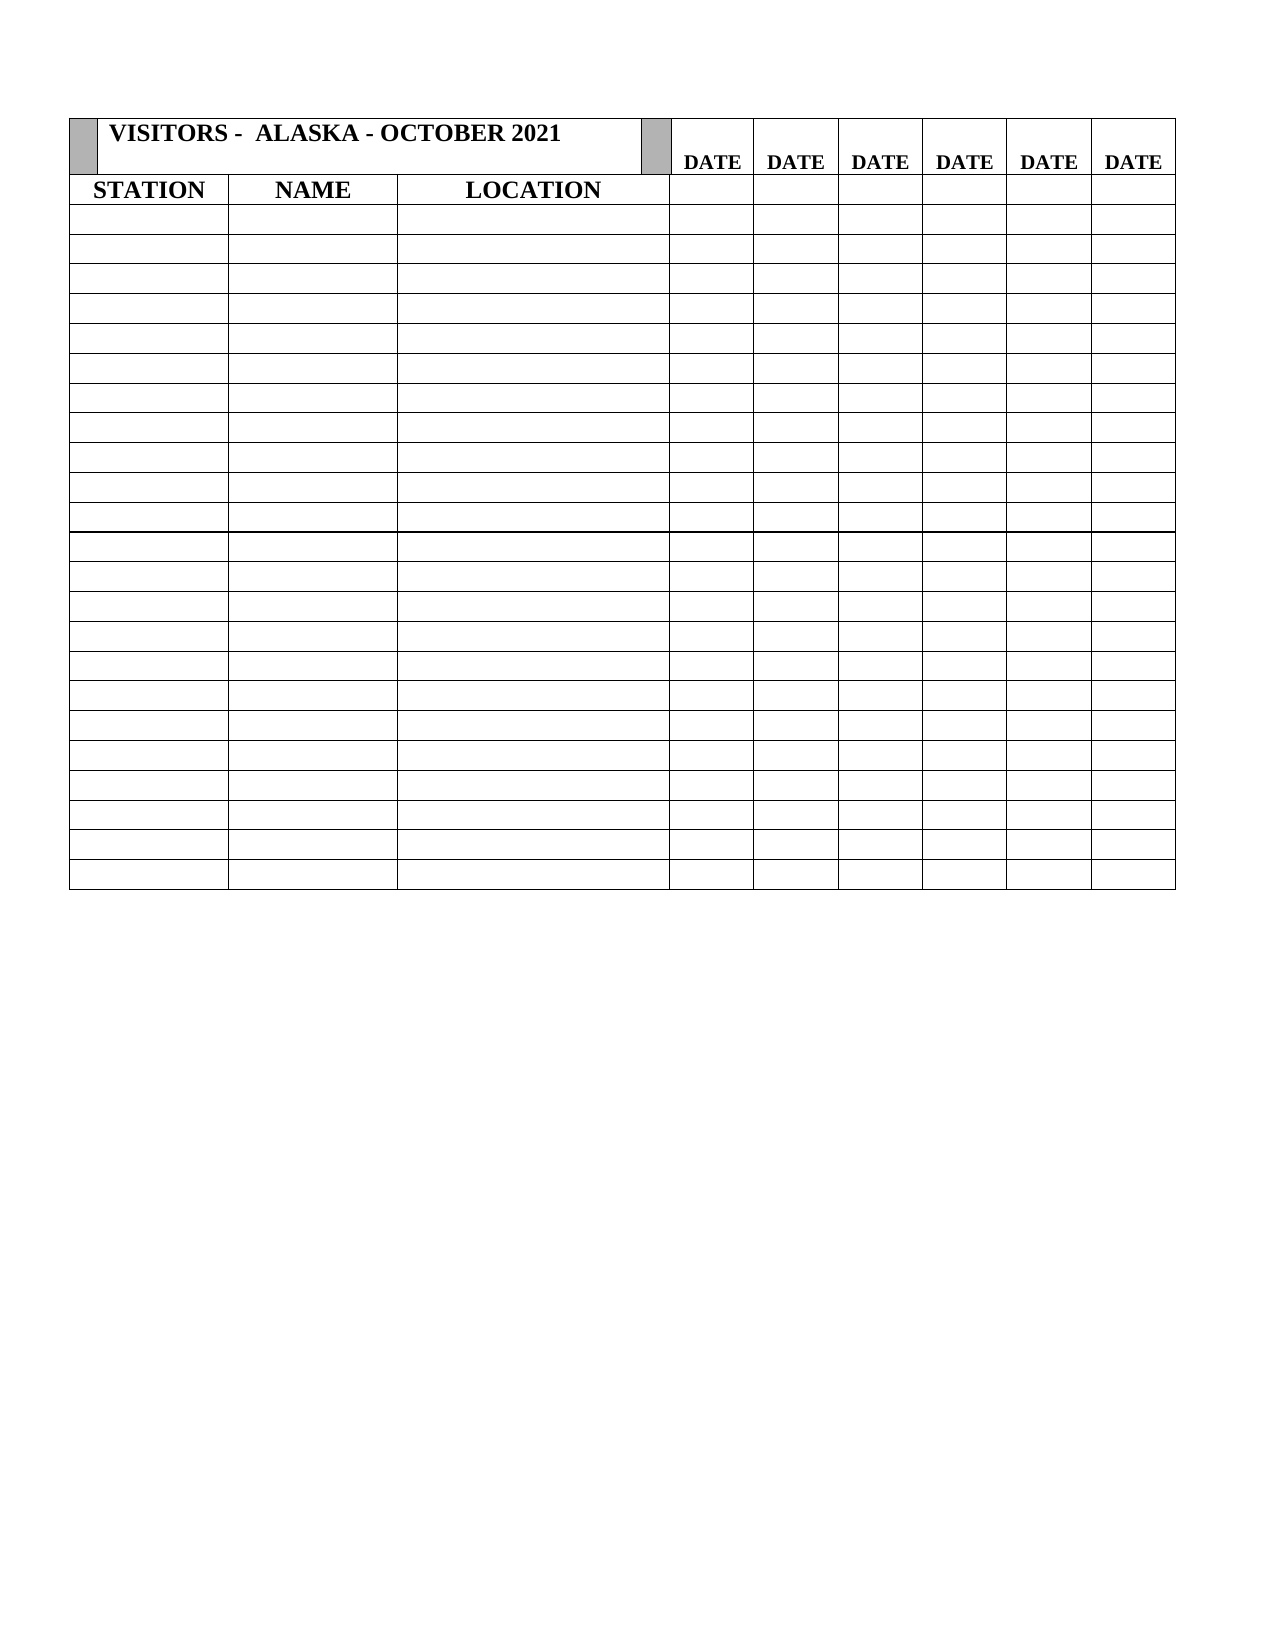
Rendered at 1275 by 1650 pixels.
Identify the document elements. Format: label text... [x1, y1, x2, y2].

table_cell [1092, 652, 1175, 680]
table_cell [923, 741, 1006, 770]
table_cell [839, 830, 922, 859]
table_cell [839, 741, 922, 770]
table_cell [1092, 771, 1175, 799]
table_cell [1092, 711, 1175, 740]
table_cell [754, 235, 838, 263]
table_cell [839, 205, 922, 233]
table_cell [398, 294, 669, 323]
table_cell [923, 711, 1006, 740]
table_cell [923, 503, 1006, 531]
table_cell [923, 771, 1006, 799]
table_header VISITORS - ALASKA - OCTOBER 2021 [98, 119, 641, 174]
table_cell [923, 384, 1006, 412]
table_cell [670, 413, 753, 442]
table_cell [1092, 205, 1175, 233]
table_cell [754, 294, 838, 323]
table_cell [70, 294, 228, 323]
table_cell [754, 205, 838, 233]
table_cell [670, 264, 753, 293]
table_cell [754, 443, 838, 472]
table_cell [398, 443, 669, 472]
table_cell [1007, 562, 1091, 591]
table_cell [229, 324, 397, 353]
table_cell [670, 294, 753, 323]
table_cell NAME [229, 175, 397, 204]
table_cell [1092, 235, 1175, 263]
table_cell [70, 652, 228, 680]
table_cell [923, 443, 1006, 472]
table_cell [923, 413, 1006, 442]
table_cell [398, 562, 669, 591]
table_cell [229, 294, 397, 323]
table_cell [670, 354, 753, 382]
table_cell [398, 681, 669, 710]
table_cell [1092, 384, 1175, 412]
table_cell [1092, 443, 1175, 472]
table_cell [670, 741, 753, 770]
table_cell [1007, 801, 1091, 829]
table_cell [670, 235, 753, 263]
table_cell [754, 533, 838, 561]
table_cell [398, 652, 669, 680]
table_cell LOCATION [398, 175, 669, 204]
table_cell [923, 235, 1006, 263]
table_cell [398, 771, 669, 799]
table_cell [70, 533, 228, 561]
table_cell [398, 830, 669, 859]
table_cell [398, 801, 669, 829]
table_cell [70, 801, 228, 829]
table_cell [1007, 771, 1091, 799]
table_cell [670, 384, 753, 412]
table_cell [754, 324, 838, 353]
table_cell [754, 413, 838, 442]
table_cell [1092, 801, 1175, 829]
table_cell [754, 592, 838, 621]
table_cell [398, 264, 669, 293]
table_cell [670, 711, 753, 740]
table_cell [398, 622, 669, 651]
table_cell [229, 413, 397, 442]
table_cell [229, 741, 397, 770]
table_cell [839, 443, 922, 472]
table_cell [1092, 681, 1175, 710]
table_cell [229, 771, 397, 799]
table_cell [70, 562, 228, 591]
table_cell [398, 354, 669, 382]
table_cell [70, 681, 228, 710]
table_cell [70, 235, 228, 263]
table_cell [1007, 384, 1091, 412]
table_cell [1007, 503, 1091, 531]
table_cell [923, 860, 1006, 889]
table_header [70, 119, 97, 174]
table_cell [923, 830, 1006, 859]
table_cell [398, 711, 669, 740]
table_cell [923, 622, 1006, 651]
table_cell [1092, 592, 1175, 621]
table_cell [754, 801, 838, 829]
table_cell [70, 830, 228, 859]
table_cell [1092, 413, 1175, 442]
table_header DATE [1007, 119, 1091, 174]
table_cell [754, 354, 838, 382]
table_header DATE [1092, 119, 1175, 174]
table_cell [670, 681, 753, 710]
table_cell [229, 473, 397, 502]
table_cell [923, 354, 1006, 382]
table_cell [839, 622, 922, 651]
table_cell [70, 741, 228, 770]
table_cell [229, 562, 397, 591]
table_cell [839, 652, 922, 680]
table_cell [70, 503, 228, 531]
table_cell [670, 205, 753, 233]
table_cell [754, 384, 838, 412]
table_cell [398, 503, 669, 531]
table_cell [229, 205, 397, 233]
table_cell [1092, 175, 1175, 204]
table_cell [229, 652, 397, 680]
table_cell [923, 533, 1006, 561]
table_cell [398, 384, 669, 412]
table_cell [1092, 622, 1175, 651]
table_cell [1007, 473, 1091, 502]
table_cell [923, 175, 1006, 204]
table_cell [754, 741, 838, 770]
table_cell [1007, 264, 1091, 293]
table_cell [839, 473, 922, 502]
table_cell [398, 860, 669, 889]
table_cell [1092, 264, 1175, 293]
table_cell [1007, 711, 1091, 740]
table_cell [398, 413, 669, 442]
table_cell [670, 622, 753, 651]
table_cell [1092, 741, 1175, 770]
table_cell [754, 562, 838, 591]
table_cell [670, 860, 753, 889]
table_cell [1092, 533, 1175, 561]
table_cell [1092, 562, 1175, 591]
table_cell [229, 711, 397, 740]
table_cell [1007, 443, 1091, 472]
table_cell [670, 324, 753, 353]
table_cell [839, 681, 922, 710]
table_cell [229, 503, 397, 531]
table_cell [1007, 205, 1091, 233]
table_cell [839, 264, 922, 293]
table_cell [398, 592, 669, 621]
table_cell [754, 264, 838, 293]
table_cell [70, 860, 228, 889]
table_cell [923, 801, 1006, 829]
table_cell [670, 652, 753, 680]
table_cell [839, 533, 922, 561]
table_cell [670, 592, 753, 621]
table_cell [923, 592, 1006, 621]
table_cell [1007, 592, 1091, 621]
table_cell [1007, 294, 1091, 323]
table_cell [70, 443, 228, 472]
table_cell [670, 801, 753, 829]
table_cell [839, 324, 922, 353]
table_cell [70, 622, 228, 651]
table_cell [670, 503, 753, 531]
table_cell [923, 681, 1006, 710]
table_cell [70, 384, 228, 412]
table_cell [754, 681, 838, 710]
table_cell [754, 622, 838, 651]
table_cell [70, 413, 228, 442]
table_cell [1007, 413, 1091, 442]
table_cell [229, 681, 397, 710]
table_cell [754, 473, 838, 502]
table_cell [1007, 830, 1091, 859]
table_cell [1007, 175, 1091, 204]
table_cell [670, 473, 753, 502]
table_cell [70, 205, 228, 233]
table_cell [229, 384, 397, 412]
table_cell [1007, 622, 1091, 651]
table_cell [1092, 294, 1175, 323]
table_cell [670, 771, 753, 799]
table_cell [398, 324, 669, 353]
table_cell [839, 413, 922, 442]
table_cell [839, 711, 922, 740]
table_cell [923, 324, 1006, 353]
table_cell [229, 533, 397, 561]
table_cell [70, 354, 228, 382]
table_cell [839, 860, 922, 889]
table_cell [1092, 473, 1175, 502]
table_cell [229, 622, 397, 651]
table_cell [70, 592, 228, 621]
table_cell [1092, 830, 1175, 859]
table_cell [1007, 652, 1091, 680]
table_cell [398, 473, 669, 502]
table_cell [398, 533, 669, 561]
table_cell [839, 175, 922, 204]
table_cell [839, 354, 922, 382]
table_cell [754, 175, 838, 204]
table_cell [398, 205, 669, 233]
table_cell [398, 235, 669, 263]
table_cell [839, 235, 922, 263]
table_cell [229, 592, 397, 621]
table_cell [923, 264, 1006, 293]
table_cell [670, 830, 753, 859]
table_cell [754, 830, 838, 859]
table_cell [670, 562, 753, 591]
table_cell [398, 741, 669, 770]
table_cell [754, 860, 838, 889]
table_cell [923, 294, 1006, 323]
table_cell [1092, 503, 1175, 531]
table_cell [229, 443, 397, 472]
table_cell [839, 592, 922, 621]
table_cell [923, 473, 1006, 502]
table_cell [923, 652, 1006, 680]
table_cell [70, 473, 228, 502]
table_cell [1092, 354, 1175, 382]
table_header DATE [839, 119, 922, 174]
table_cell [754, 652, 838, 680]
table_cell [754, 711, 838, 740]
table_cell [1092, 860, 1175, 889]
table_cell [70, 771, 228, 799]
table_cell [229, 801, 397, 829]
table_cell [1007, 741, 1091, 770]
table_header [642, 119, 671, 174]
table_header DATE [754, 119, 838, 174]
table_cell [923, 562, 1006, 591]
table_cell [229, 264, 397, 293]
table_cell [839, 294, 922, 323]
table_cell [70, 324, 228, 353]
table_cell [839, 384, 922, 412]
table_cell [670, 175, 753, 204]
table_cell [1007, 235, 1091, 263]
table_cell [670, 443, 753, 472]
table_cell [70, 264, 228, 293]
table_cell [754, 771, 838, 799]
table_cell [670, 533, 753, 561]
table_cell [1007, 354, 1091, 382]
table_cell [70, 711, 228, 740]
table_cell [1007, 860, 1091, 889]
table_cell STATION [70, 175, 228, 204]
table_cell [229, 235, 397, 263]
table_cell [229, 830, 397, 859]
table_cell [923, 205, 1006, 233]
table_cell [839, 503, 922, 531]
table_cell [754, 503, 838, 531]
table_header DATE [672, 119, 753, 174]
table_cell [1007, 324, 1091, 353]
table_cell [1092, 324, 1175, 353]
table_header DATE [923, 119, 1006, 174]
table_cell [229, 860, 397, 889]
table_cell [839, 771, 922, 799]
table_cell [839, 801, 922, 829]
table_cell [839, 562, 922, 591]
table_cell [1007, 533, 1091, 561]
table_cell [1007, 681, 1091, 710]
table_cell [229, 354, 397, 382]
